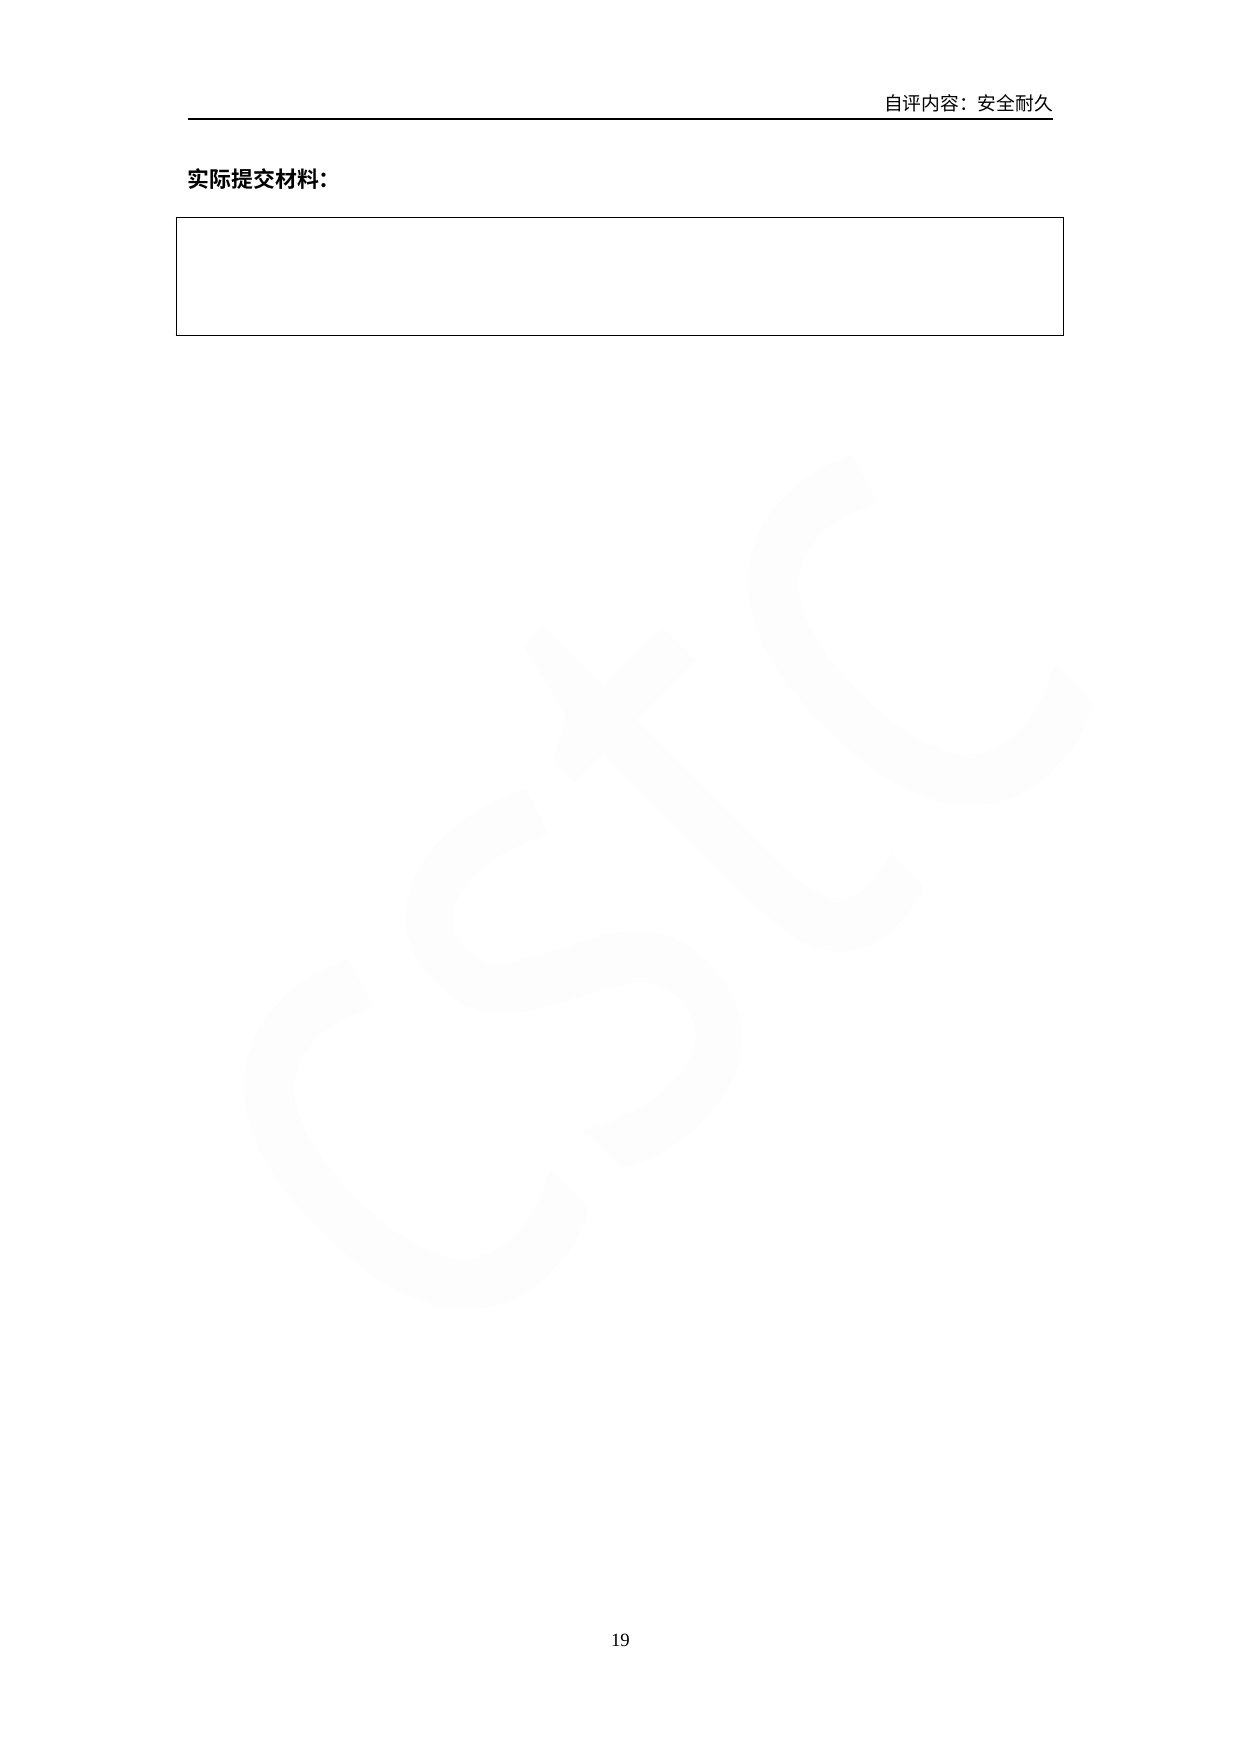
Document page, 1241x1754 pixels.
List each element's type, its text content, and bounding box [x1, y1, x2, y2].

table_header [177, 218, 1063, 335]
text 实际提交材料： [187, 162, 1053, 194]
